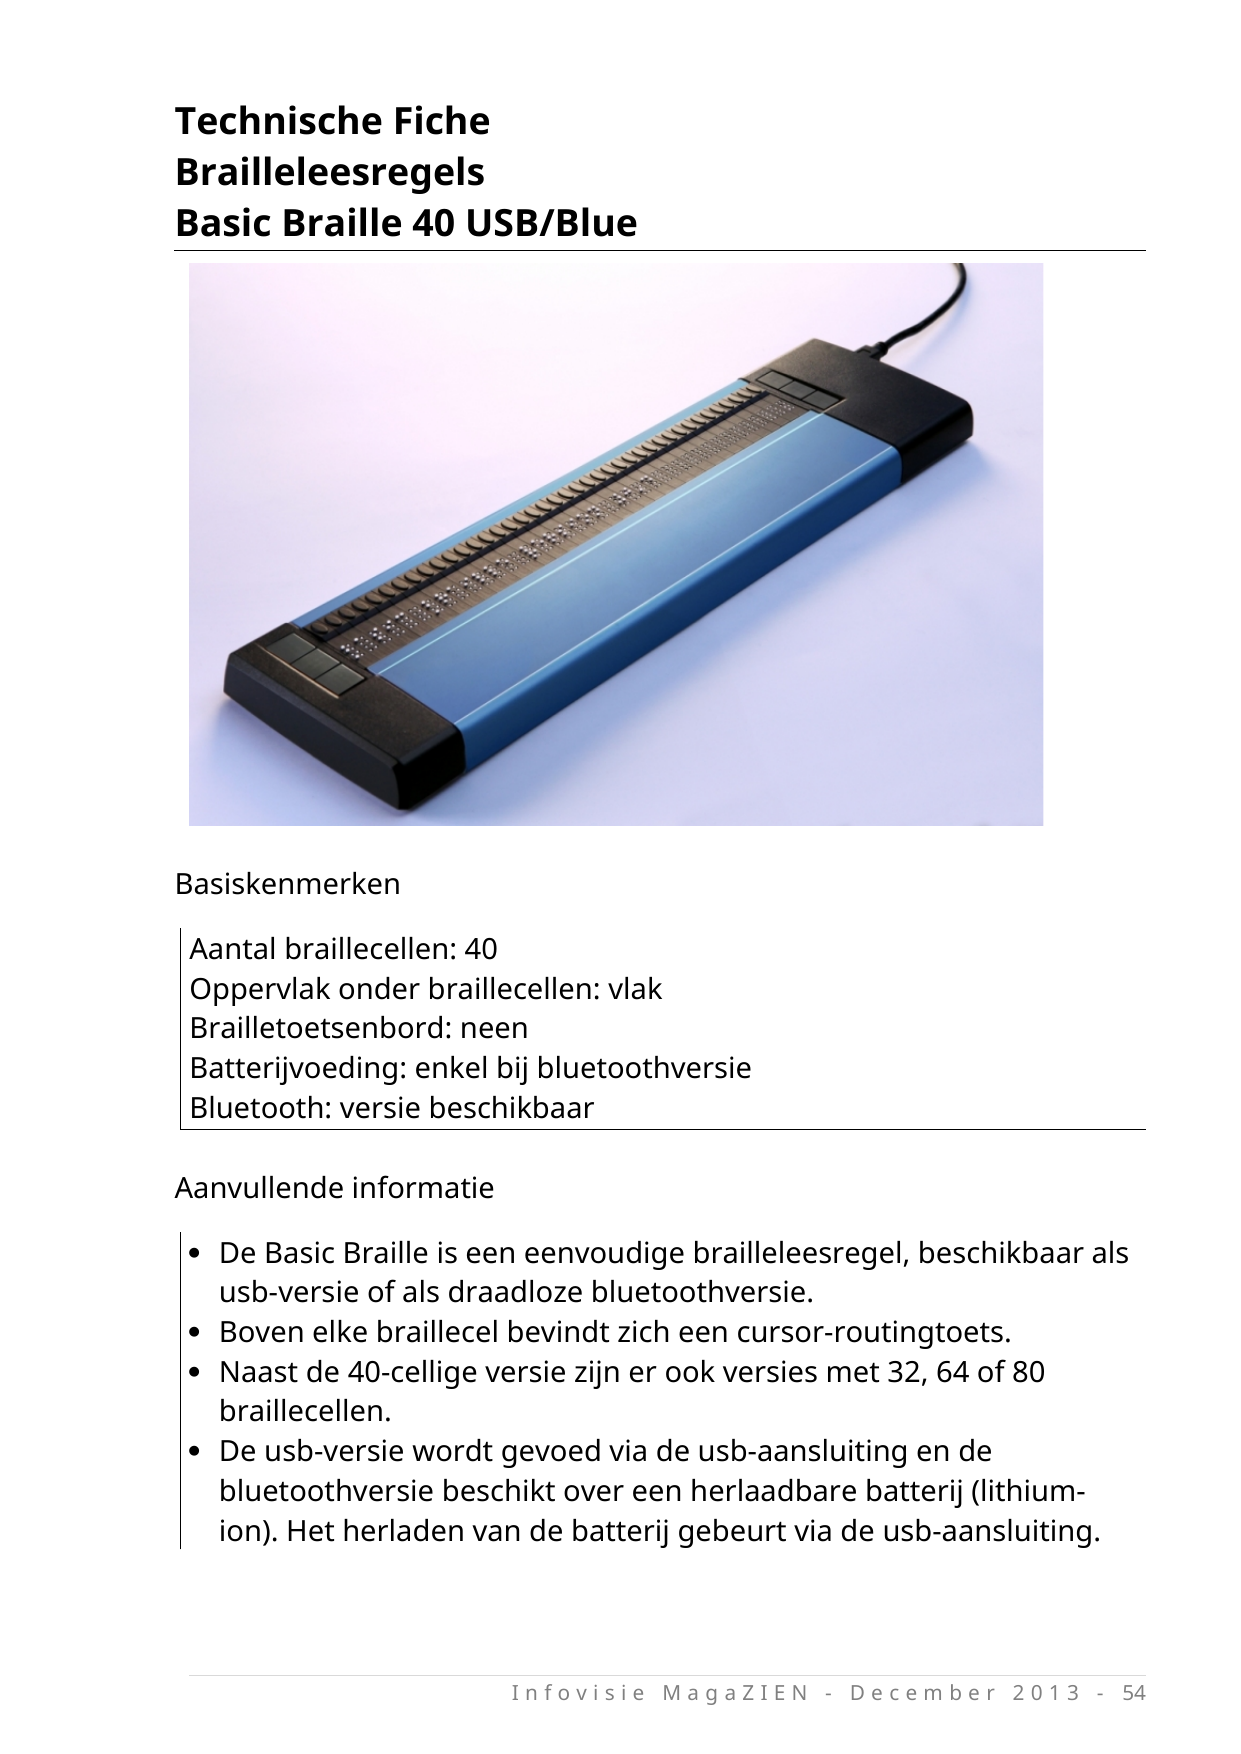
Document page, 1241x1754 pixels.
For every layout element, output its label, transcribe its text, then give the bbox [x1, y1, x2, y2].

text Aantal braillecellen: 40 [181, 928, 1146, 968]
picture [189, 263, 1044, 826]
text De Basic Braille is een eenvoudige brailleleesregel, beschikbaar als usb-versie of als draadloze bluetoothversie. [181, 1232, 1146, 1311]
text Batterijvoeding: enkel bij bluetoothversie [189, 1047, 1146, 1087]
text Basiskenmerken [174, 863, 1146, 903]
text Oppervlak onder braillecellen: vlak [189, 968, 1146, 1008]
text Technische Fiche Brailleleesregels Basic Braille 40 USB/Blue [174, 94, 1146, 250]
text Brailletoetsenbord: neen [189, 1008, 1146, 1047]
text Aanvullende informatie [174, 1167, 1146, 1207]
text Boven elke braillecel bevindt zich een cursor-routingtoets. [189, 1311, 1146, 1351]
text Naast de 40-cellige versie zijn er ook versies met 32, 64 of 80 braillecellen. [189, 1351, 1146, 1430]
text Bluetooth: versie beschikbaar [181, 1087, 1146, 1129]
text De usb-versie wordt gevoed via de usb-aansluiting en de bluetoothversie beschikt over een herlaadbare batterij (lithium-ion). Het herladen van de batterij gebeurt via de usb-aansluiting. [189, 1430, 1146, 1549]
